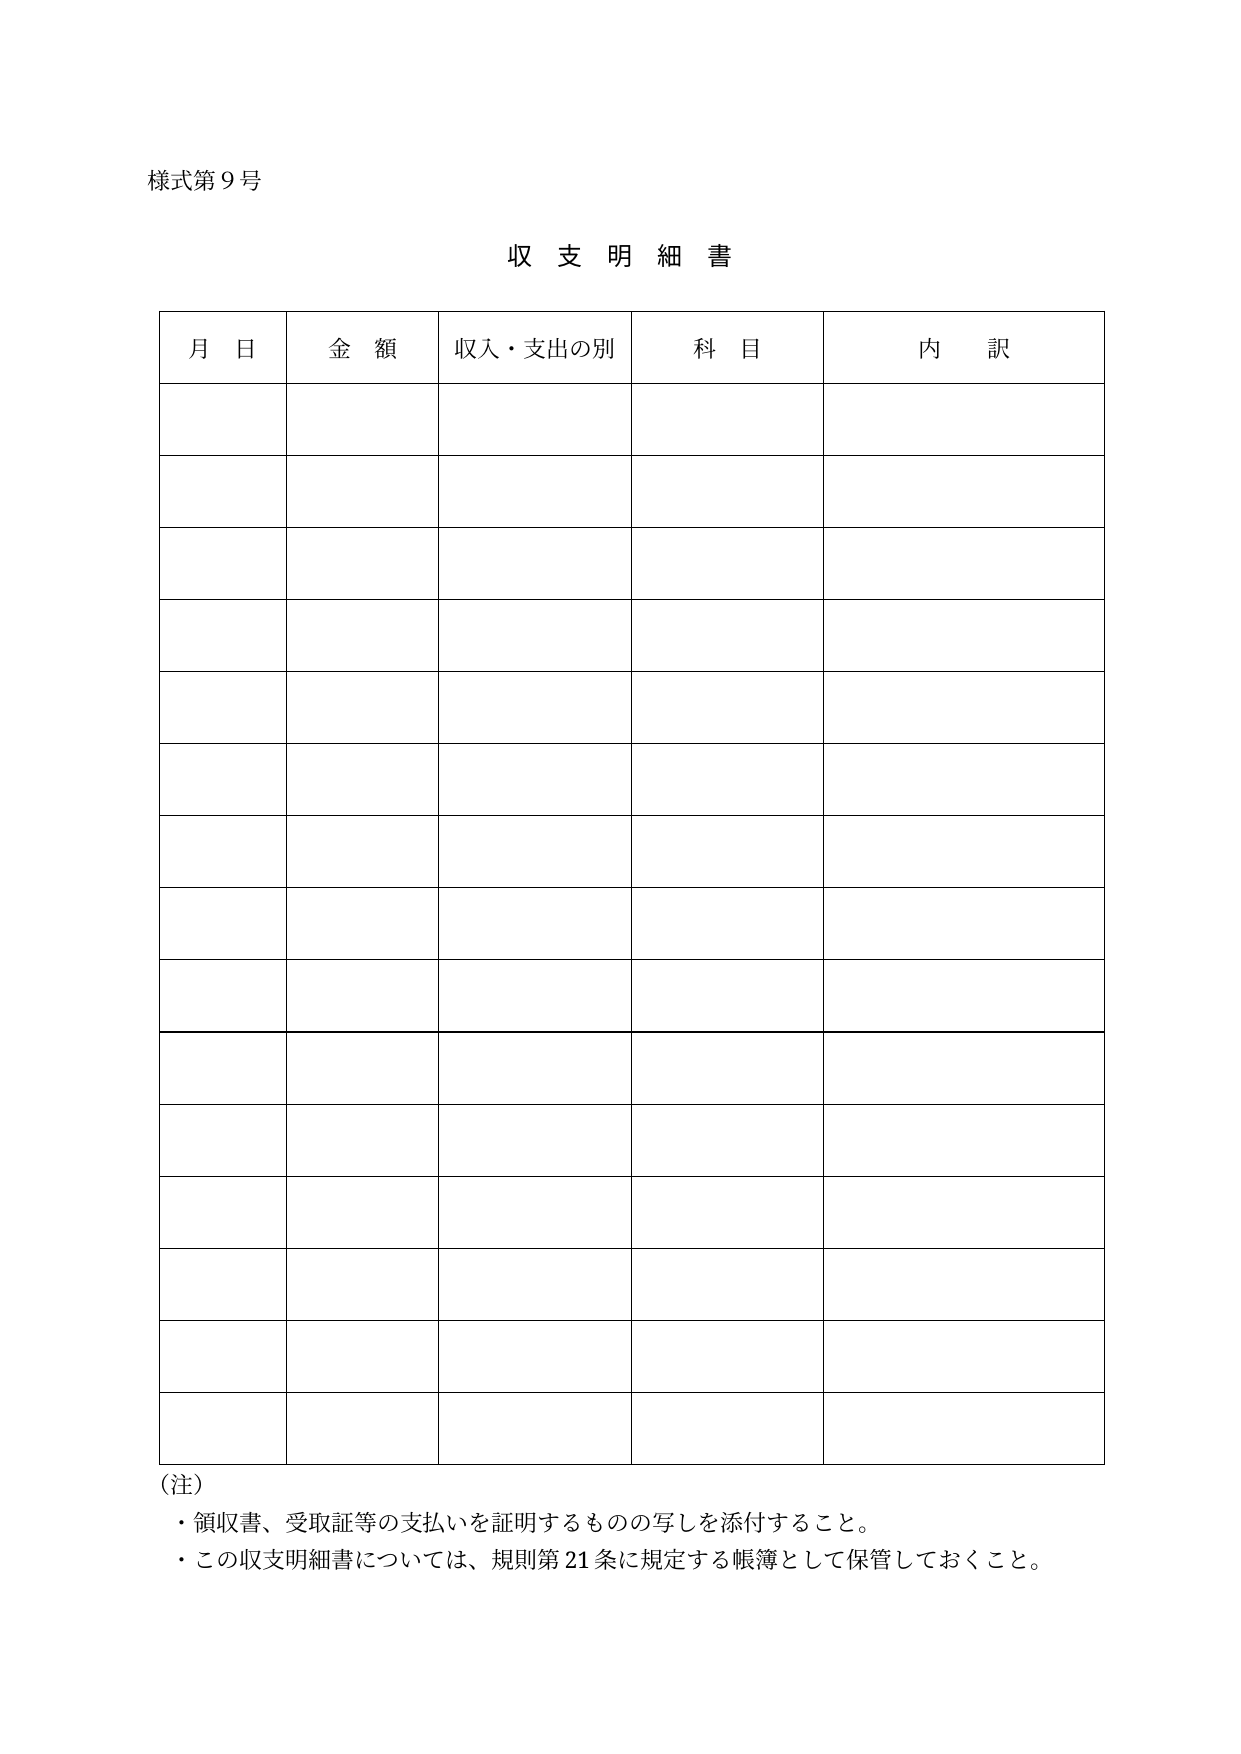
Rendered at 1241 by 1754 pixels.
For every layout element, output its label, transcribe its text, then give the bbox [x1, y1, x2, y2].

table_cell [824, 528, 1104, 599]
table_cell [824, 1033, 1104, 1103]
text （注） [148, 1465, 1092, 1502]
table_cell [160, 384, 286, 455]
table_cell [632, 1177, 823, 1248]
table_cell [439, 672, 631, 743]
table_cell [439, 384, 631, 455]
text 収 支 明 細 書 [148, 236, 1092, 273]
table_cell [632, 1321, 823, 1392]
table_cell [439, 744, 631, 815]
text ・この収支明細書については、規則第21条に規定する帳簿として保管しておくこと。 [148, 1540, 1092, 1577]
table_cell [160, 1321, 286, 1392]
table_cell [160, 1249, 286, 1320]
table_cell [287, 1105, 438, 1176]
table_cell [439, 1321, 631, 1392]
table_cell [160, 1177, 286, 1248]
table_cell [439, 816, 631, 887]
table_cell [160, 1105, 286, 1176]
table_cell [160, 1393, 286, 1464]
table_cell [632, 888, 823, 959]
table_cell [824, 384, 1104, 455]
table_cell [160, 816, 286, 887]
table_cell [824, 600, 1104, 671]
table_cell [287, 816, 438, 887]
table_cell [632, 600, 823, 671]
table_cell [824, 1177, 1104, 1248]
table_cell [824, 1393, 1104, 1464]
table_cell [632, 1249, 823, 1320]
table_cell [824, 456, 1104, 527]
table_cell [439, 1105, 631, 1176]
table_header 金 額 [287, 312, 438, 383]
table_cell [287, 528, 438, 599]
table_cell [632, 1105, 823, 1176]
table_cell [287, 672, 438, 743]
table_cell [287, 1249, 438, 1320]
table_cell [824, 816, 1104, 887]
table_cell [439, 1249, 631, 1320]
table_cell [160, 888, 286, 959]
table_cell [632, 1393, 823, 1464]
table_cell [160, 456, 286, 527]
table_cell [439, 1177, 631, 1248]
table_cell [824, 672, 1104, 743]
table_cell [160, 744, 286, 815]
table_cell [632, 672, 823, 743]
table_header 科 目 [632, 312, 823, 383]
table_cell [632, 1033, 823, 1103]
table_cell [439, 1033, 631, 1103]
table_cell [287, 744, 438, 815]
table_cell [439, 528, 631, 599]
table_cell [632, 744, 823, 815]
table_cell [287, 960, 438, 1031]
text 様式第９号 [148, 161, 1092, 198]
table_cell [824, 888, 1104, 959]
table_cell [160, 960, 286, 1031]
table_cell [632, 816, 823, 887]
table_header 内 訳 [824, 312, 1104, 383]
table_cell [287, 384, 438, 455]
table_cell [439, 960, 631, 1031]
table_cell [287, 456, 438, 527]
table_cell [439, 456, 631, 527]
table_header 月 日 [160, 312, 286, 383]
text ・領収書、受取証等の支払いを証明するものの写しを添付すること。 [148, 1502, 1092, 1540]
table_cell [824, 1105, 1104, 1176]
table_cell [824, 1249, 1104, 1320]
table_cell [160, 672, 286, 743]
table_cell [160, 1033, 286, 1103]
table_cell [824, 744, 1104, 815]
table_cell [824, 960, 1104, 1031]
table_header 収入・支出の別 [439, 312, 631, 383]
table_cell [632, 528, 823, 599]
table_cell [439, 600, 631, 671]
table_cell [439, 1393, 631, 1464]
table_cell [632, 384, 823, 455]
table_cell [439, 888, 631, 959]
table_cell [287, 1033, 438, 1103]
table_cell [287, 1321, 438, 1392]
table_cell [160, 600, 286, 671]
table_cell [824, 1321, 1104, 1392]
table_cell [287, 888, 438, 959]
table_cell [287, 1177, 438, 1248]
table_cell [287, 1393, 438, 1464]
table_cell [632, 960, 823, 1031]
table_cell [160, 528, 286, 599]
table_cell [632, 456, 823, 527]
table_cell [287, 600, 438, 671]
